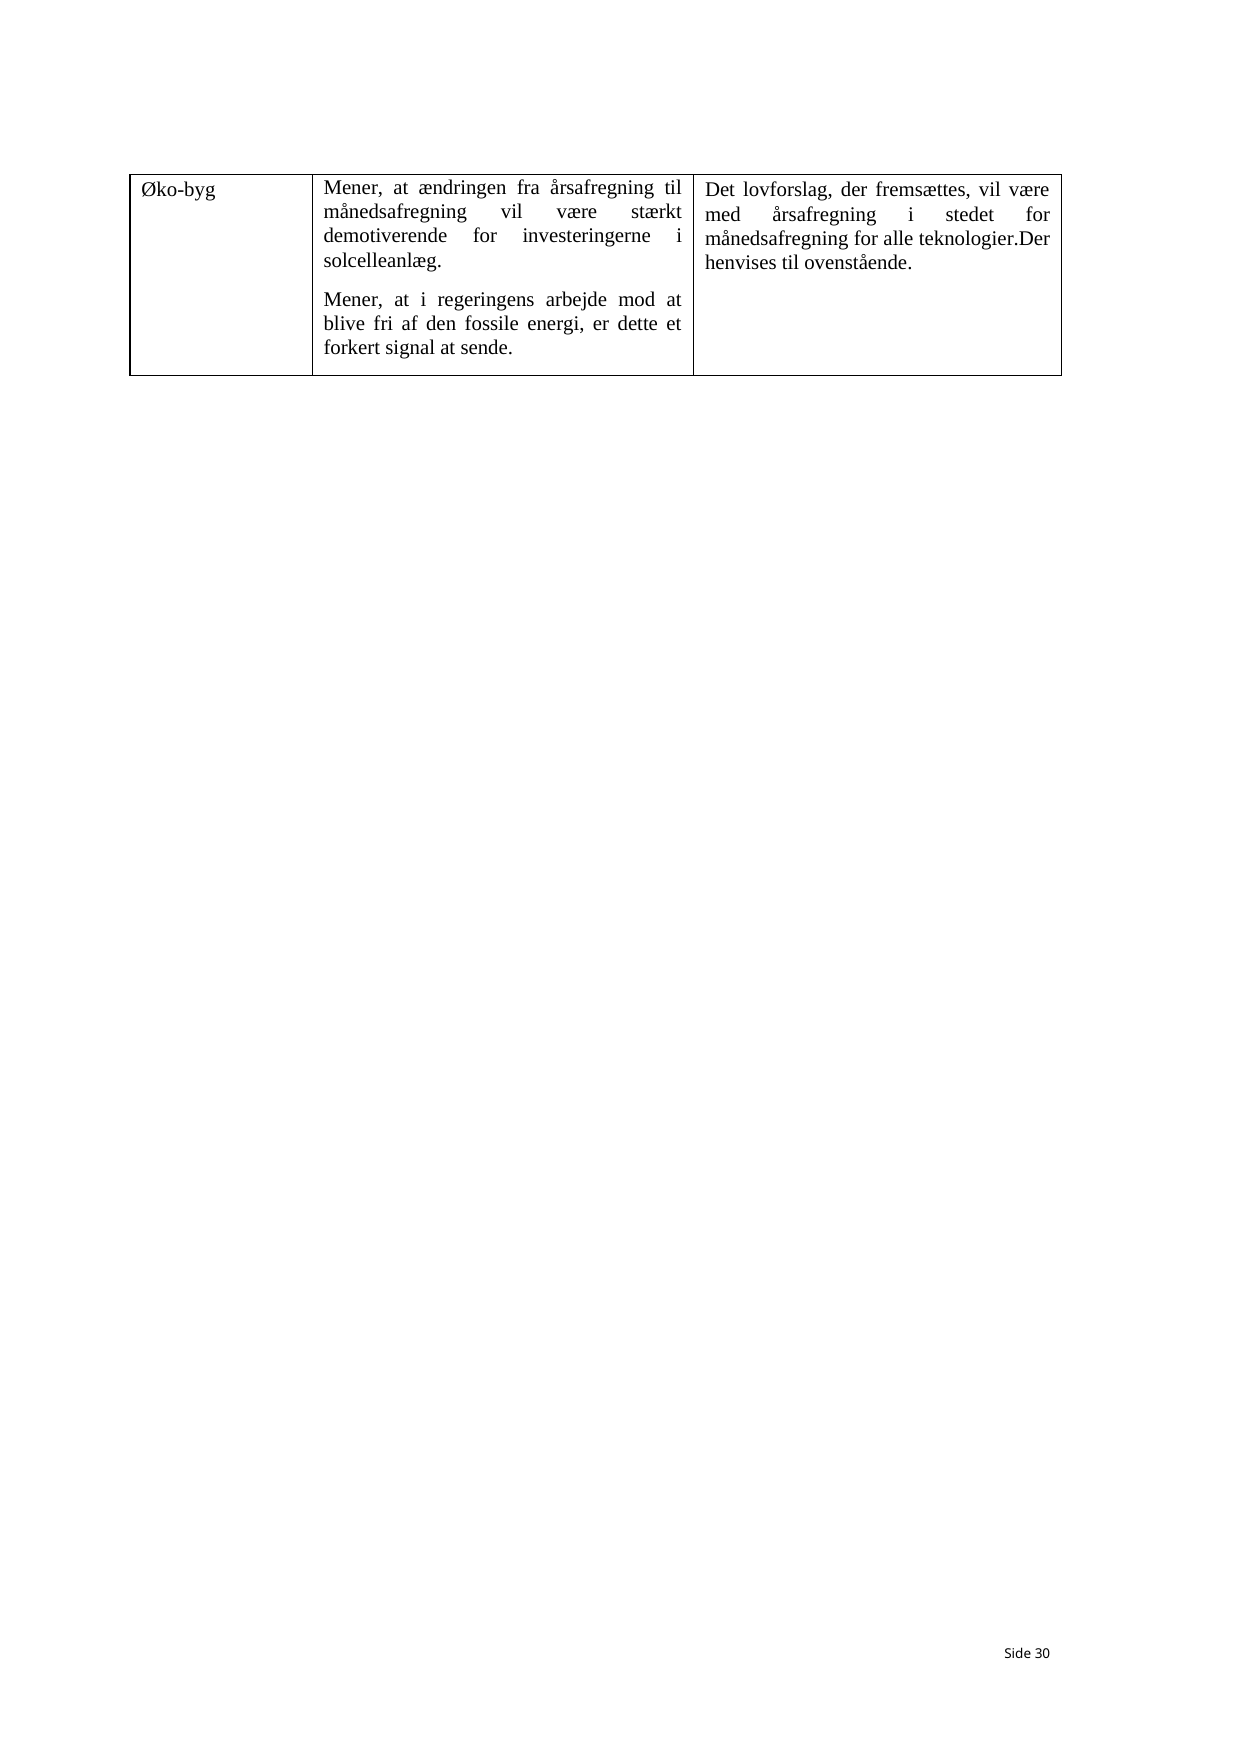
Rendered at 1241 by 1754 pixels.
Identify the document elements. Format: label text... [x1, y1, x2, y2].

table_header Øko-byg [131, 132, 312, 332]
table_header Det lovforslag, der fremsættes, vil være med årsafregning i stedet for månedsafregning for alle teknologier.Der henvises til ovenstående. [694, 132, 1061, 332]
table_header Mener, at ændringen fra årsafregning til månedsafregning vil være stærkt demotiverende for investeringerne i solcelleanlæg. Mener, at i regeringens arbejde mod at blive fri af den fossile energi, er dette et forkert signal at sende. [313, 132, 693, 332]
